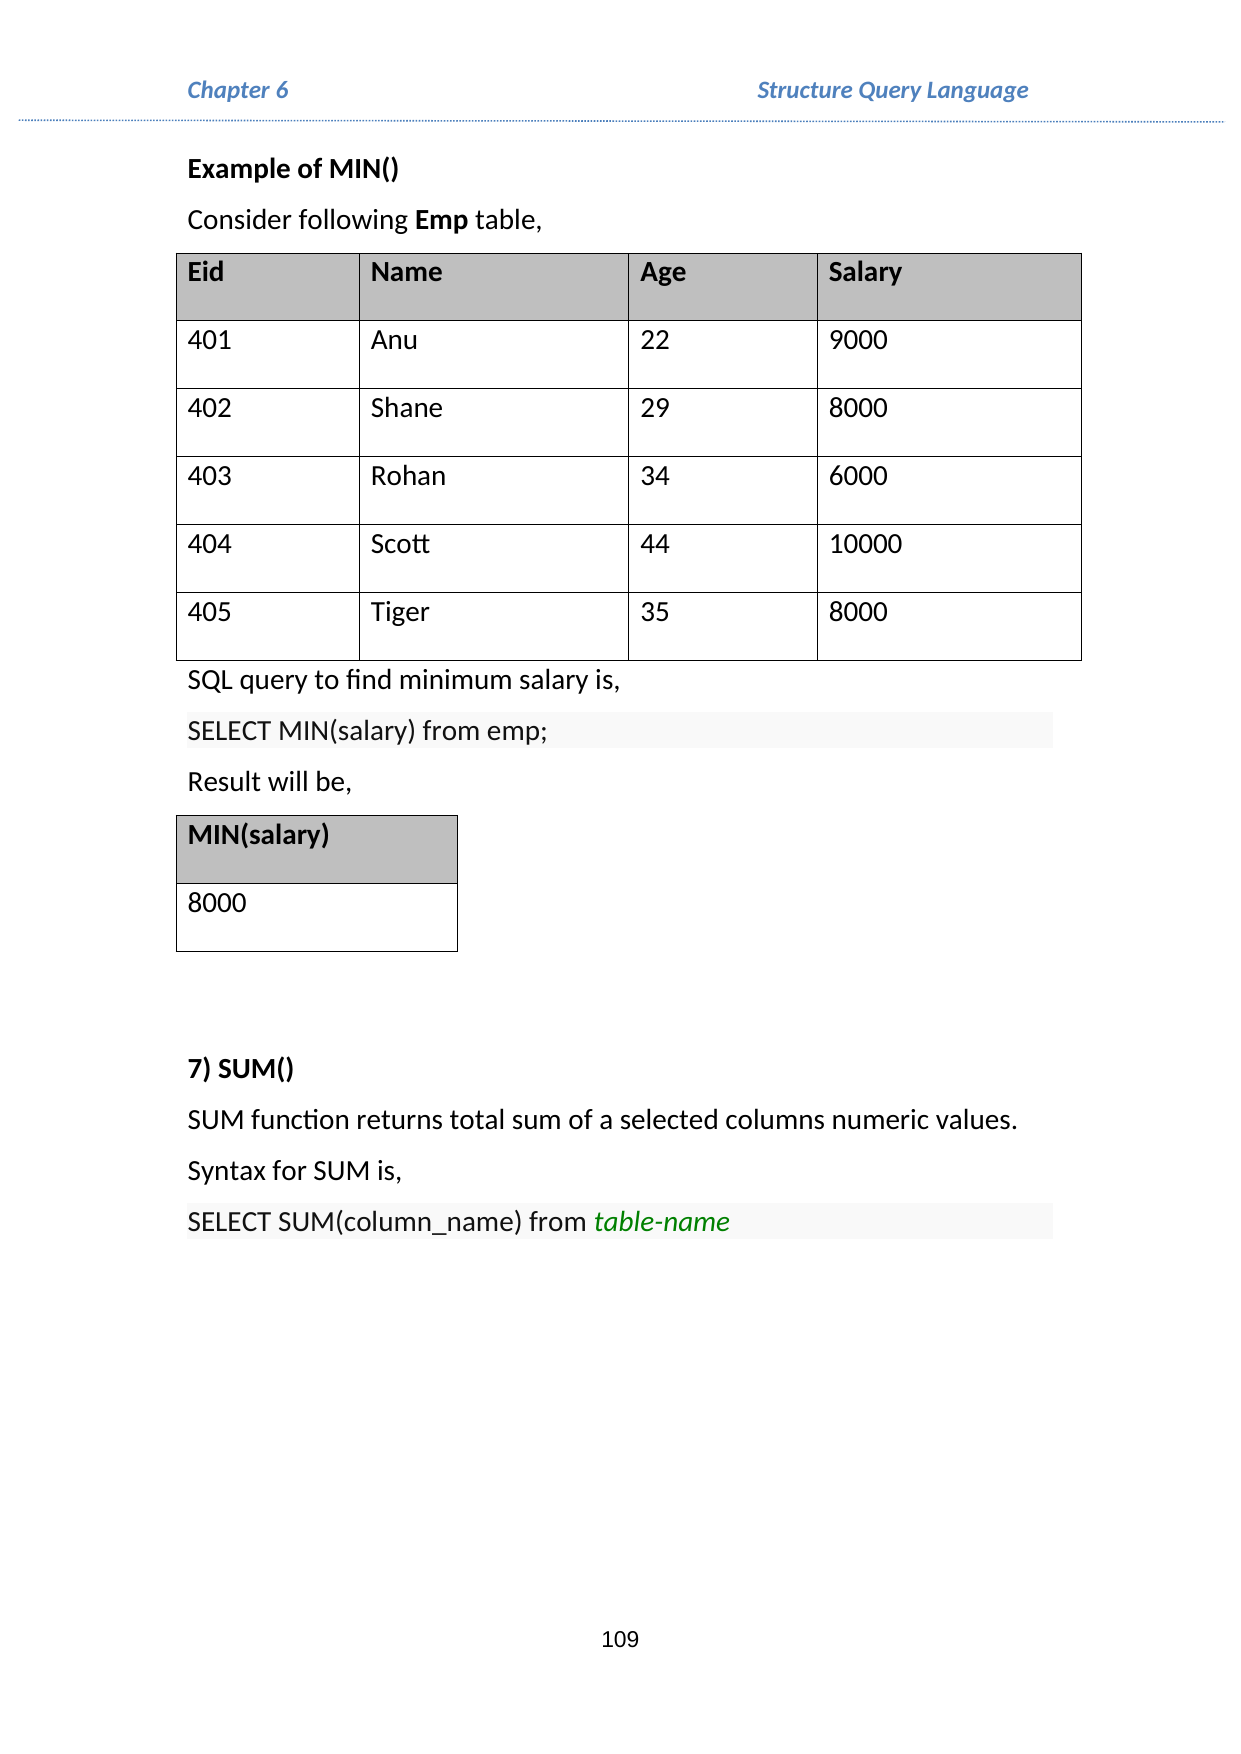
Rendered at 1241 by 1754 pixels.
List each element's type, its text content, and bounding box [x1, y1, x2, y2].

table_cell 403 [177, 457, 359, 524]
table_cell Shane [360, 389, 628, 456]
table_header Name [360, 254, 628, 320]
text SUM function returns total sum of a selected columns numeric values. [187, 1101, 1053, 1137]
table_cell 34 [629, 457, 817, 524]
table_cell Tiger [360, 593, 628, 660]
table_cell Anu [360, 321, 628, 388]
table_cell 8000 [818, 593, 1081, 660]
table_cell 8000 [177, 884, 457, 951]
text SQL query to find minimum salary is, [187, 661, 1053, 697]
table_cell 6000 [818, 457, 1081, 524]
text SELECT MIN(salary) from emp; [187, 712, 1053, 748]
text Example of MIN() [187, 150, 1053, 186]
table_cell 10000 [818, 525, 1081, 592]
table_cell 9000 [818, 321, 1081, 388]
table_cell 402 [177, 389, 359, 456]
table_cell 22 [629, 321, 817, 388]
text 7) SUM() [187, 1050, 1053, 1085]
text Syntax for SUM is, [187, 1152, 1053, 1188]
table_cell Rohan [360, 457, 628, 524]
table_cell 401 [177, 321, 359, 388]
table_header Eid [177, 254, 359, 320]
table_header MIN(salary) [177, 816, 457, 883]
table_cell 405 [177, 593, 359, 660]
table_cell 404 [177, 525, 359, 592]
table_cell 44 [629, 525, 817, 592]
table_header Age [629, 254, 817, 320]
text Consider following Emp table, [187, 201, 1053, 237]
table_cell Scott [360, 525, 628, 592]
table_cell 29 [629, 389, 817, 456]
table_cell 8000 [818, 389, 1081, 456]
table_header Salary [818, 254, 1081, 320]
table_cell 35 [629, 593, 817, 660]
text SELECT SUM(column_name) from table-name [187, 1203, 1053, 1239]
text Result will be, [187, 763, 1053, 799]
